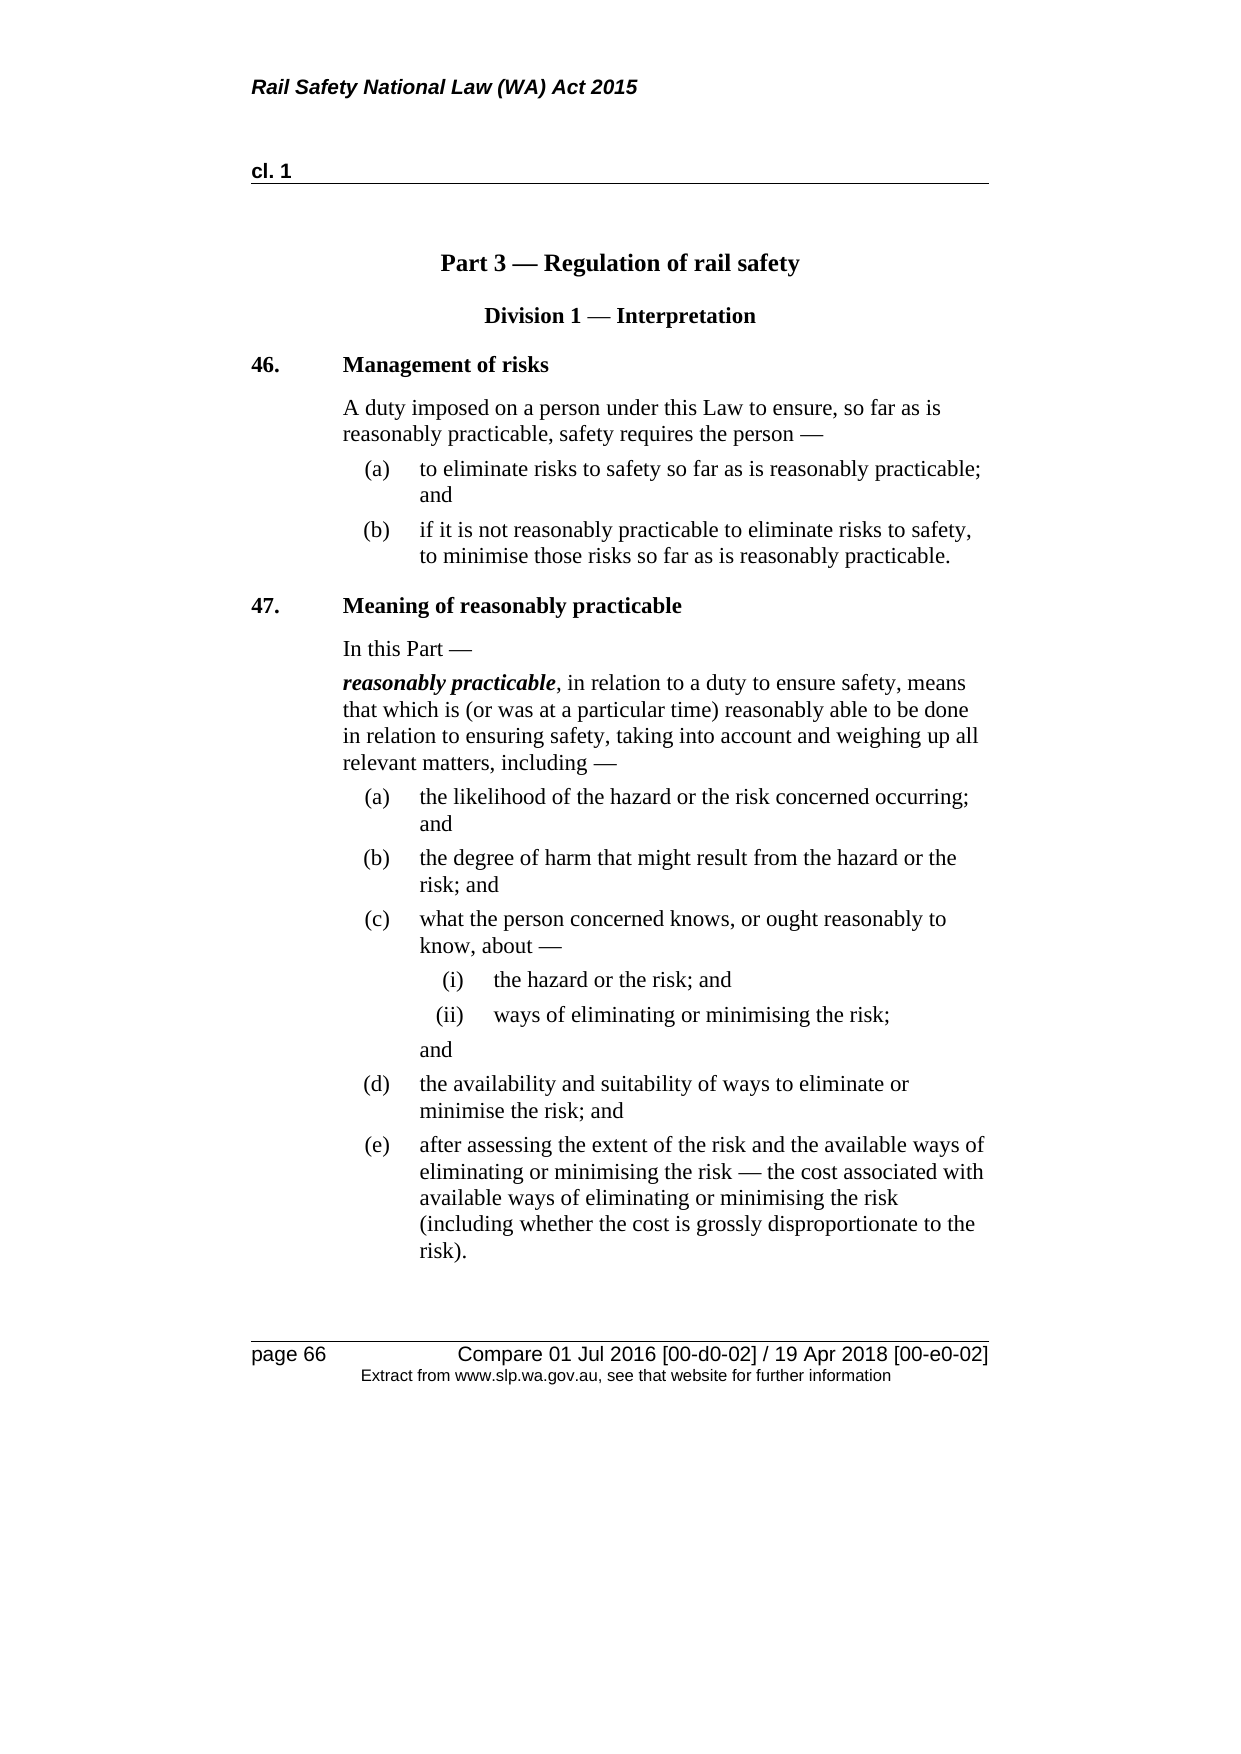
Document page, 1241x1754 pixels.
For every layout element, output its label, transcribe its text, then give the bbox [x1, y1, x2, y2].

subtitle 46. Management of risks [251, 351, 989, 377]
text (c) what the person concerned knows, or ought reasonably to know, about — [251, 905, 989, 958]
text reasonably practicable, in relation to a duty to ensure safety, means that which is (or was at a particular time) reasonably able to be done in relation to ensuring safety, taking into account and weighing up all relevant matters, including — [251, 669, 989, 775]
text (a) to eliminate risks to safety so far as is reasonably practicable; and [251, 455, 989, 508]
text (a) the likelihood of the hazard or the risk concerned occurring; and [251, 783, 989, 836]
subtitle 47. Meaning of reasonably practicable [251, 592, 989, 618]
text A duty imposed on a person under this Law to ensure, so far as is reasonably practicable, safety requires the person — [251, 394, 989, 447]
subtitle Part 3 — Regulation of rail safety [251, 248, 989, 277]
text and [251, 1036, 989, 1062]
text (i) the hazard or the risk; and [251, 966, 989, 993]
text (b) if it is not reasonably practicable to eliminate risks to safety, to minimise those risks so far as is reasonably practicable. [251, 516, 989, 569]
text (b) the degree of harm that might result from the hazard or the risk; and [251, 844, 989, 897]
text (e) after assessing the extent of the risk and the available ways of eliminating or minimising the risk — the cost associated with available ways of eliminating or minimising the risk (including whether the cost is grossly disproportionate to the risk). [251, 1131, 989, 1263]
text In this Part — [251, 635, 989, 661]
text (ii) ways of eliminating or minimising the risk; [251, 1001, 989, 1027]
subtitle Division 1 — Interpretation [251, 302, 989, 328]
text (d) the availability and suitability of ways to eliminate or minimise the risk; and [251, 1070, 989, 1123]
